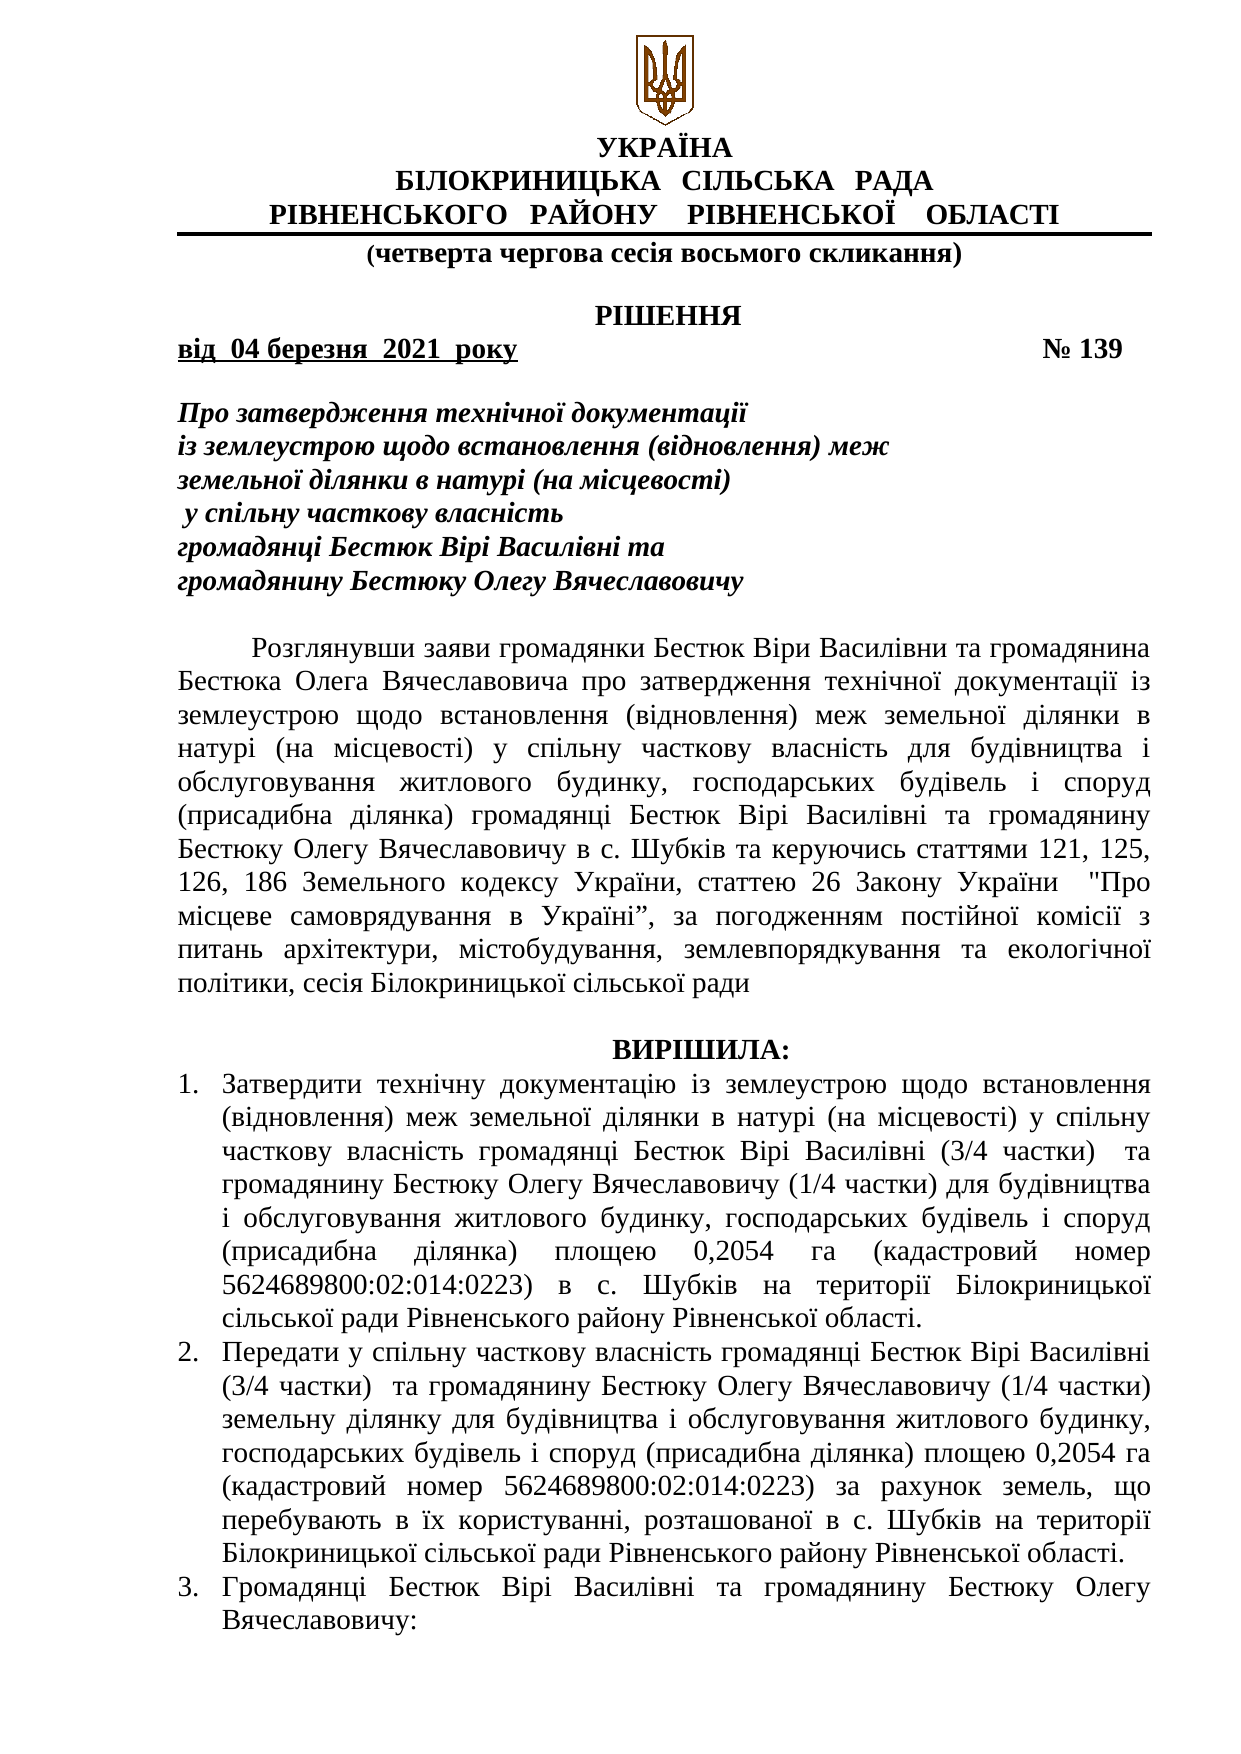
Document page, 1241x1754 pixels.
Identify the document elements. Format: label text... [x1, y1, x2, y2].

text від 04 березня 2021 року № 139 [177, 331, 1152, 365]
text Про затвердження технічної документації [177, 395, 1152, 428]
text УКРАЇНА [177, 130, 1152, 163]
text із землеустрою щодо встановлення (відновлення) меж [177, 428, 1152, 462]
text Розглянувши заяви громадянки Бестюк Віри Василівни та громадянина Бестюка Олега Вячеславовича про затвердження технічної документації із землеустрою щодо встановлення (відновлення) меж земельної ділянки в натурі (на місцевості) у спільну часткову власність для будівництва і обслуговування житлового будинку, господарських будівель і споруд (присадибна ділянка) громадянці Бестюк Вірі Василівні та громадянину Бестюку Олегу Вячеславовичу в с. Шубків та керуючись статтями 121, 125, 126, 186 Земельного кодексу України, статтею 26 Закону України "Про місцеве самоврядування в Україні”, за погодженням постійної комісії з питань архітектури, містобудування, землевпорядкування та екологічної політики, сесія Білокриницької сільської ради [177, 630, 1152, 999]
text земельної ділянки в натурі (на місцевості) [177, 462, 1152, 496]
list Громадянці Бестюк Вірі Василівні та громадянину Бестюку Олегу Вячеславовичу: [177, 1569, 1152, 1636]
text у спільну часткову власність [177, 496, 1152, 529]
text (четверта чергова сесія восьмого скликання) [177, 236, 1152, 269]
text Рівненського району Рівненської області [177, 197, 1152, 232]
text РІШЕННЯ [177, 298, 1152, 331]
text Білокриницька сільська рада [177, 163, 1152, 197]
list Передати у спільну часткову власність громадянці Бестюк Вірі Василівні (3/4 частки) та громадянину Бестюку Олегу Вячеславовичу (1/4 частки) земельну ділянку для будівництва і обслуговування житлового будинку, господарських будівель і споруд (присадибна ділянка) площею 0,2054 га (кадастровий номер 5624689800:02:014:0223) за рахунок земель, що перебувають в їх користуванні, розташованої в с. Шубків на території Білокриницької сільської ради Рівненського району Рівненської області. [177, 1334, 1152, 1569]
text ВИРІШИЛА: [177, 1032, 1152, 1066]
text громадянці Бестюк Вірі Василівні та [177, 529, 1152, 563]
list Затвердити технічну документацію із землеустрою щодо встановлення (відновлення) меж земельної ділянки в натурі (на місцевості) у спільну часткову власність громадянці Бестюк Вірі Василівні (3/4 частки) та громадянину Бестюку Олегу Вячеславовичу (1/4 частки) для будівництва і обслуговування житлового будинку, господарських будівель і споруд (присадибна ділянка) площею (кадастровий номер 5624689800:02:014:0223) в с. Шубків на території Білокриницької сільської ради Рівненського району Рівненської області. [177, 1066, 1152, 1334]
text громадянину Бестюку Олегу Вячеславовичу [177, 563, 1152, 596]
picture [630, 29, 699, 130]
